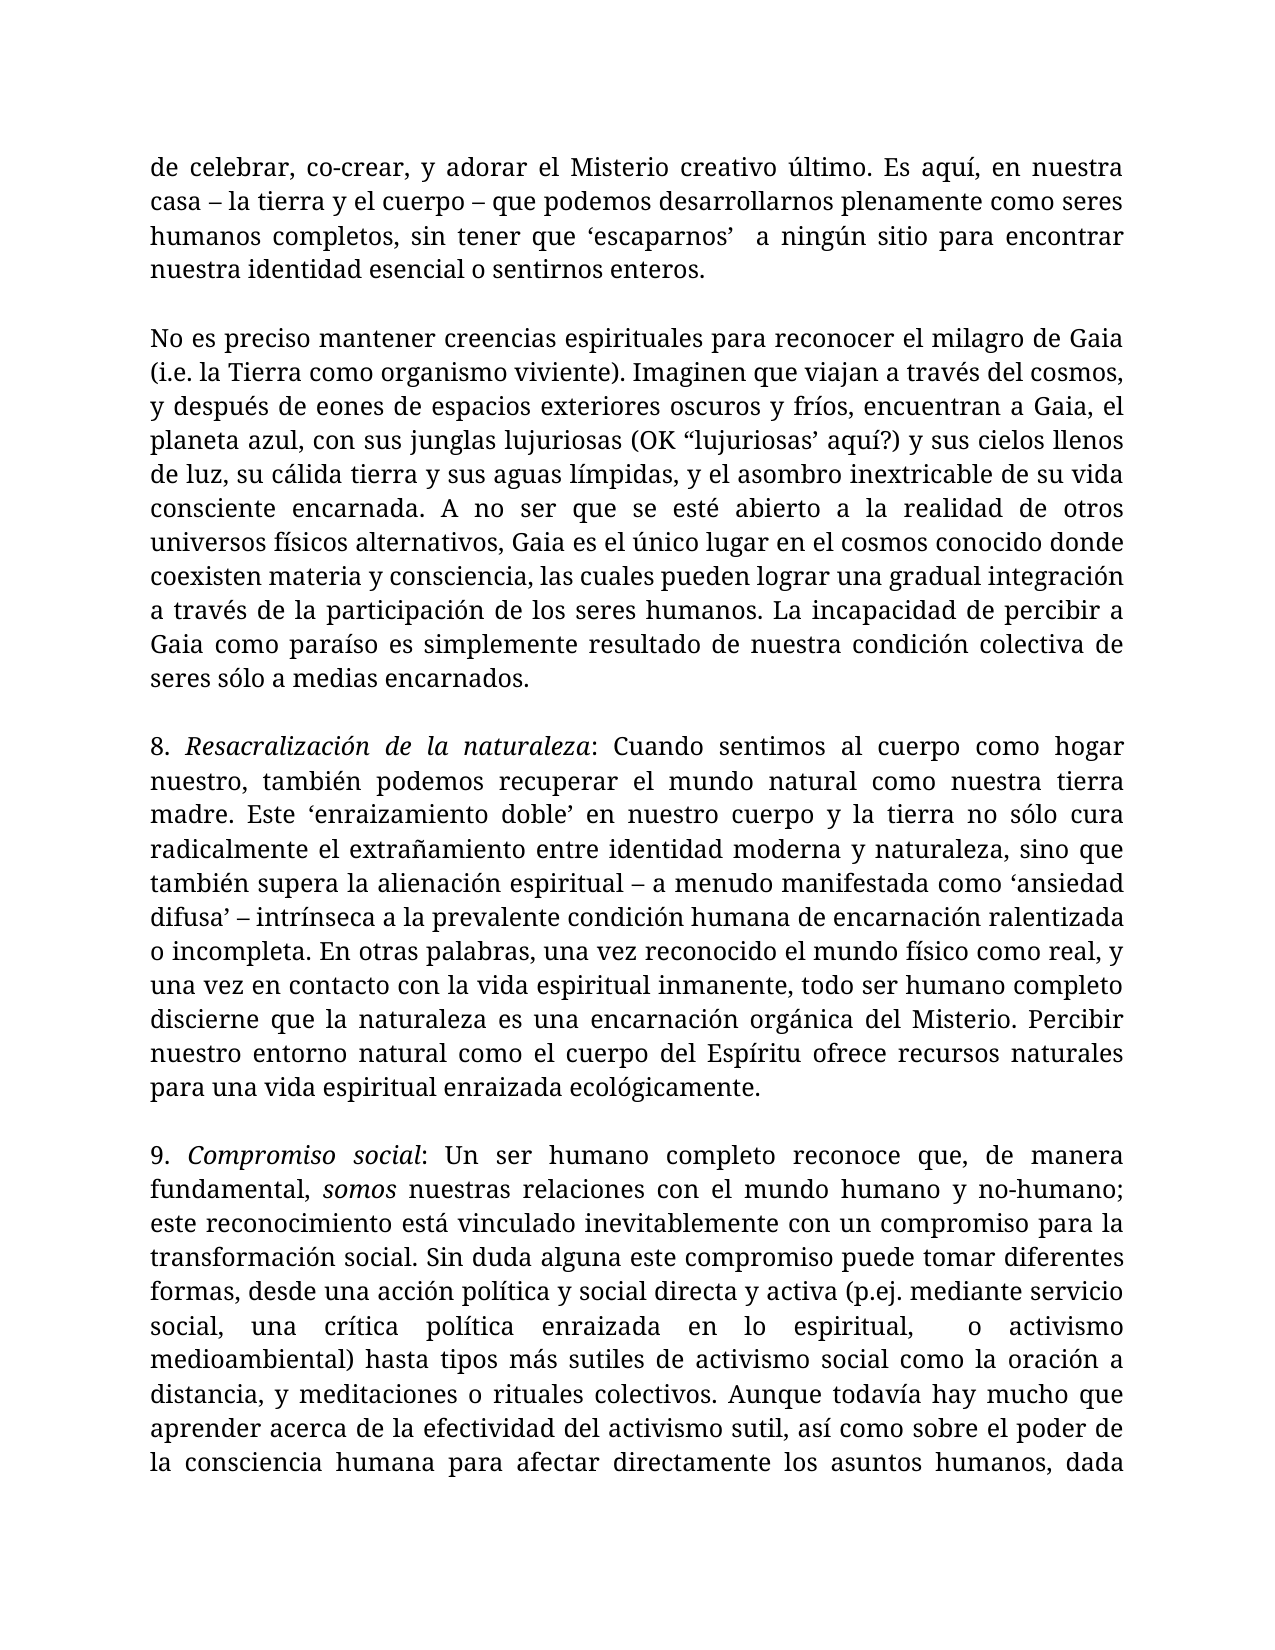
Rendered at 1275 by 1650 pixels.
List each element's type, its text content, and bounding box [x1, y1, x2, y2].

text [150, 150, 1125, 286]
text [150, 1138, 1125, 1478]
text 8. Resacralización de la naturaleza: Cuando sentimos al cuerpo como hogar nuestro, también podemos recuperar el mundo natural como nuestra tierra madre. Este ‘enraizamiento doble’ en nuestro cuerpo y la tierra no sólo cura radicalmente el extrañamiento entre identidad moderna y naturaleza, sino que también supera la alienación espiritual – a menudo manifestada como ‘ansiedad difusa’ – intrínseca a la prevalente condición humana de encarnación ralentizada o incompleta. En otras palabras, una vez reconocido el mundo físico como real, y una vez en contacto con la vida espiritual inmanente, todo ser humano completo discierne que la naturaleza es una encarnación orgánica del Misterio. Percibir nuestro entorno natural como el cuerpo del Espíritu ofrece recursos naturales para una vida espiritual enraizada ecológicamente. [150, 729, 1125, 1104]
text No es preciso mantener creencias espirituales para reconocer el milagro de Gaia (i.e. la Tierra como organismo viviente). Imaginen que viajan a través del cosmos, y después de eones de espacios exteriores oscuros y fríos, encuentran a Gaia, el planeta azul, con sus junglas lujuriosas (OK “lujuriosas’ aquí?) y sus cielos llenos de luz, su cálida tierra y sus aguas límpidas, y el asombro inextricable de su vida consciente encarnada. A no ser que se esté abierto a la realidad de otros universos físicos alternativos, Gaia es el único lugar en el cosmos conocido donde coexisten materia y consciencia, las cuales pueden lograr una gradual integración a través de la participación de los seres humanos. La incapacidad de percibir a Gaia como paraíso es simplemente resultado de nuestra condición colectiva de seres sólo a medias encarnados. [150, 320, 1125, 695]
